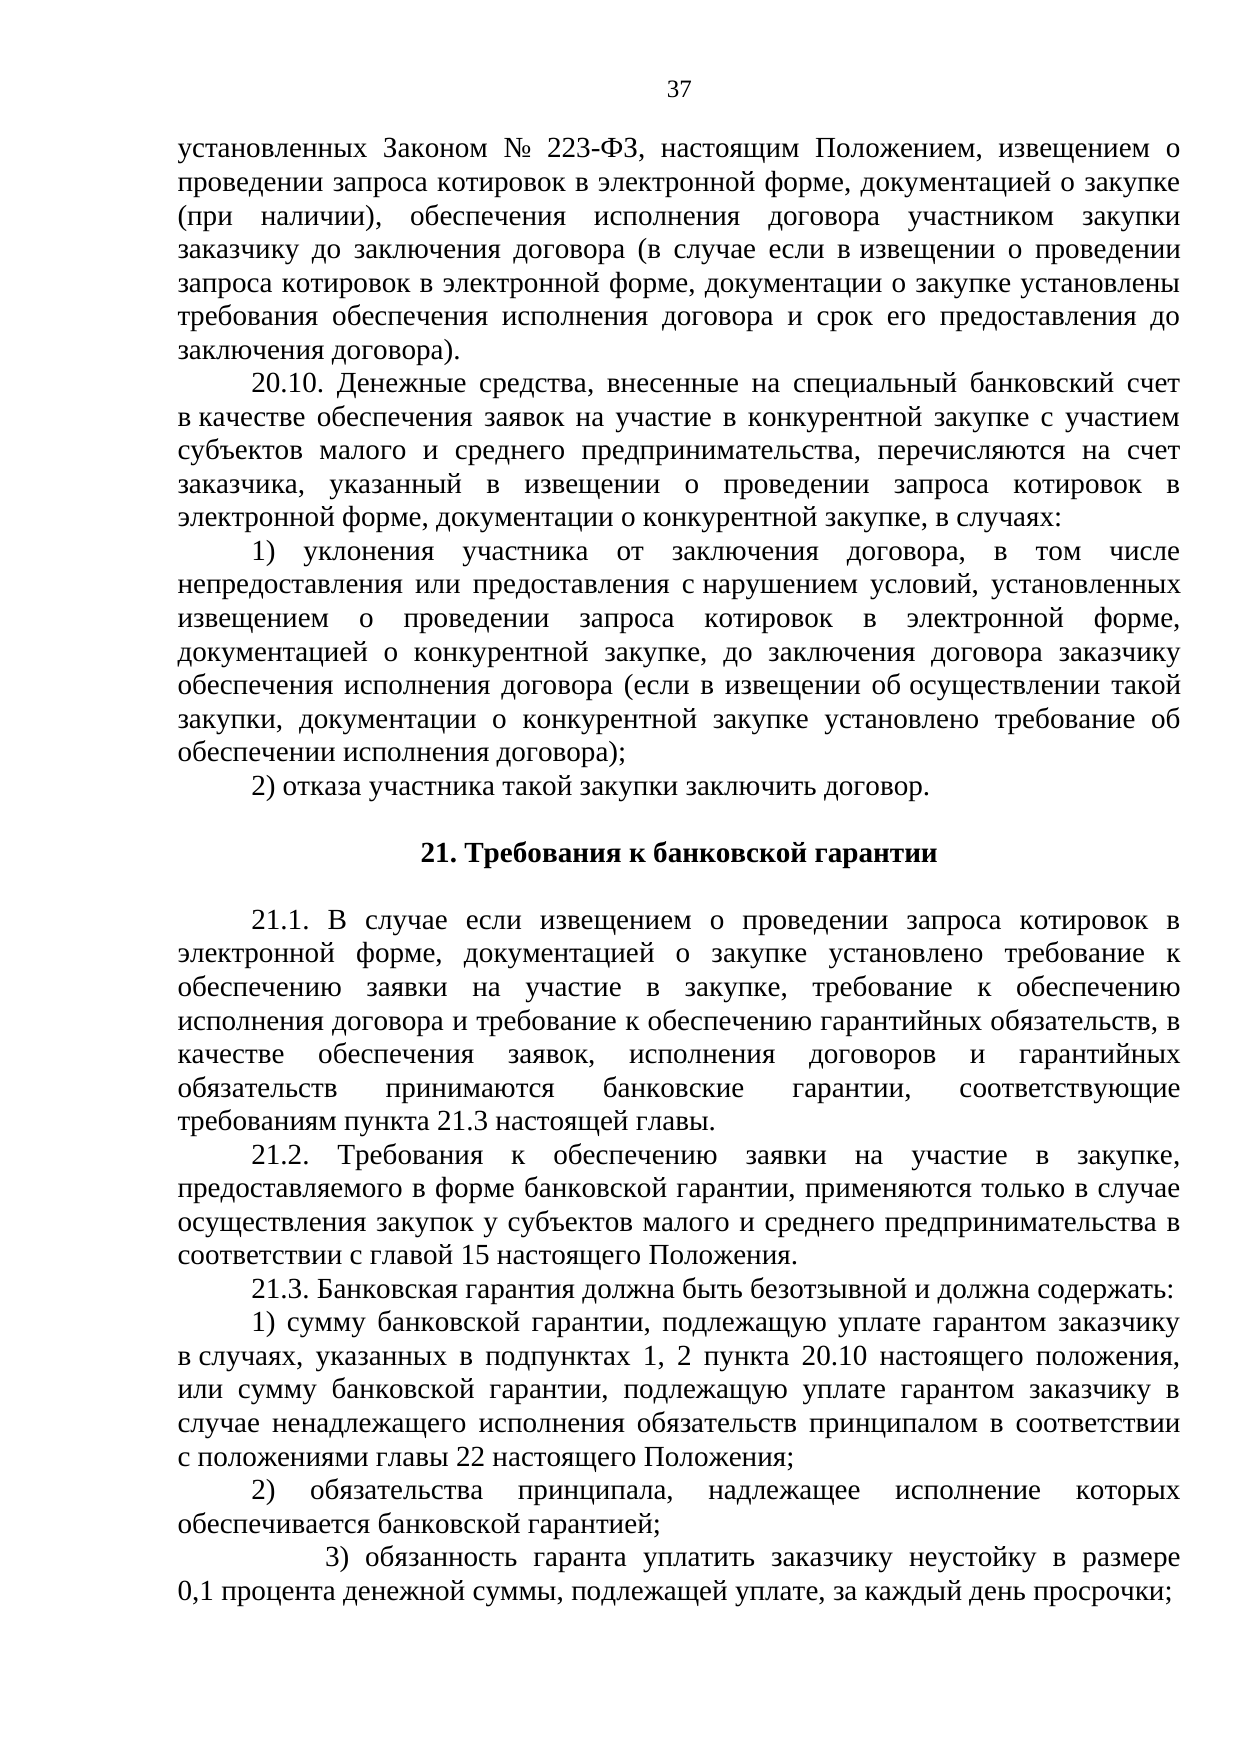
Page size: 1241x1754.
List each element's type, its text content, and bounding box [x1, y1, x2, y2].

text 20.10. Денежные средства, внесенные на специальный банковский счет в качестве обеспечения заявок на участие в конкурентной закупке с участием субъектов малого и среднего предпринимательства, перечисляются на счет заказчика, указанный в извещении о проведении запроса котировок в электронной форме, документации о конкурентной закупке, в случаях: [177, 365, 1181, 533]
text 1) сумму банковской гарантии, подлежащую уплате гарантом заказчику в случаях, указанных в подпунктах 1, 2 пункта 20.10 настоящего положения, или сумму банковской гарантии, подлежащую уплате гарантом заказчику в случае ненадлежащего исполнения обязательств принципалом в соответствии с положениями главы 22 настоящего Положения; [177, 1304, 1181, 1472]
text 21.3. Банковская гарантия должна быть безотзывной и должна содержать: [177, 1271, 1181, 1304]
text 1) уклонения участника от заключения договора, в том числе непредоставления или предоставления с нарушением условий, установленных извещением о проведении запроса котировок в электронной форме, документацией о конкурентной закупке, до заключения договора заказчику обеспечения исполнения договора (если в извещении об осуществлении такой закупки, документации о конкурентной закупке установлено требование об обеспечении исполнения договора); [177, 533, 1181, 768]
text 2) обязательства принципала, надлежащее исполнение которых обеспечивается банковской гарантией; [177, 1472, 1181, 1539]
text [177, 131, 1181, 365]
text 21. Требования к банковской гарантии [177, 835, 1181, 868]
text 2) отказа участника такой закупки заключить договор. [177, 768, 1181, 801]
text 21.1. В случае если извещением о проведении запроса котировок в электронной форме, документацией о закупке установлено требование к обеспечению заявки на участие в закупке, требование к обеспечению исполнения договора и требование к обеспечению гарантийных обязательств, в качестве обеспечения заявок, исполнения договоров и гарантийных обязательств принимаются банковские гарантии, соответствующие требованиям пункта 21.3 настоящей главы. [177, 902, 1181, 1137]
text 3) обязанность гаранта уплатить заказчику неустойку в размере 0,1 процента денежной суммы, подлежащей уплате, за каждый день просрочки; [177, 1539, 1181, 1606]
text 21.2. Требования к обеспечению заявки на участие в закупке, предоставляемого в форме банковской гарантии, применяются только в случае осуществления закупок у субъектов малого и среднего предпринимательства в соответствии с главой 15 настоящего Положения. [177, 1137, 1181, 1271]
